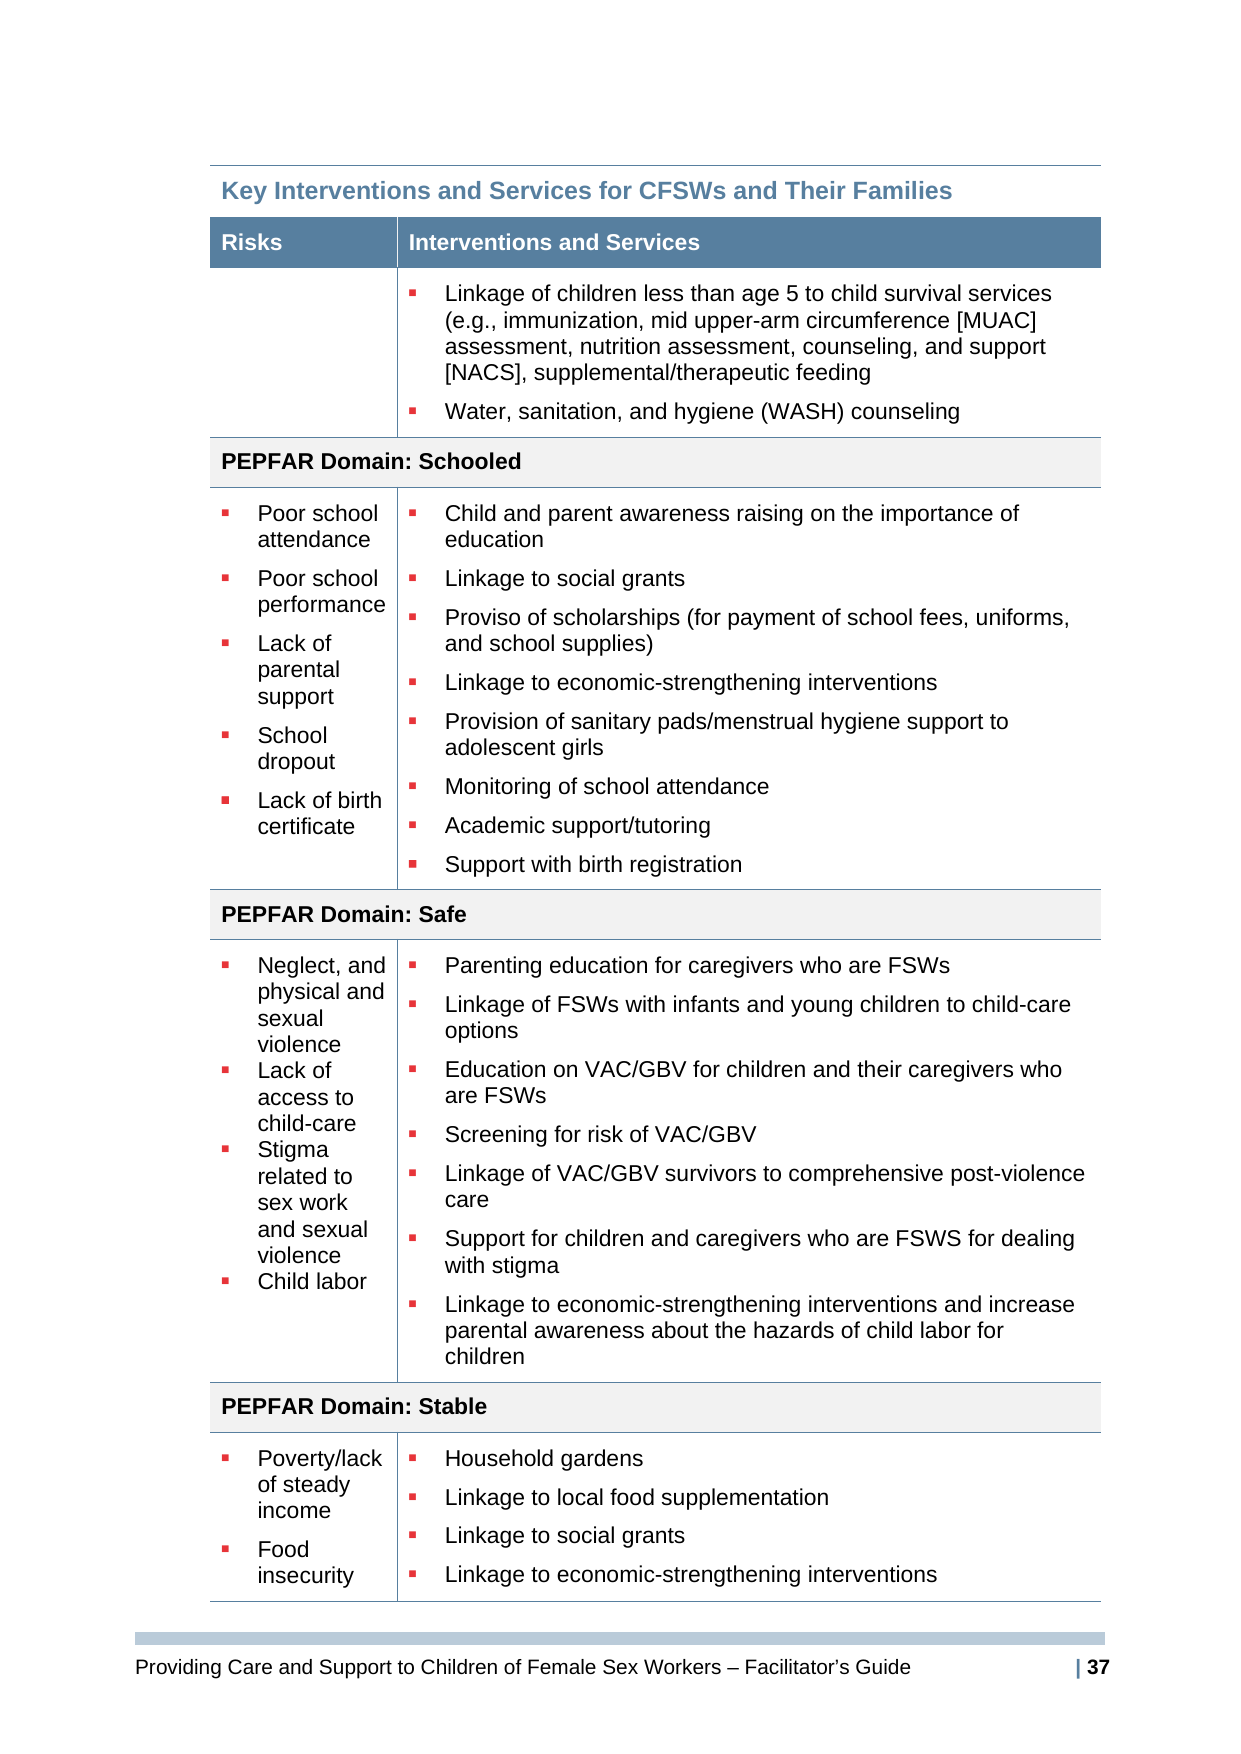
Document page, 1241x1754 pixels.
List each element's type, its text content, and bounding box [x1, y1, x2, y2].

table_cell Parenting education for caregivers who are FSWs Linkage of FSWs with infants and young children to child-care options Education on VAC/GBV for children and their caregivers who are FSWs Screening for risk of VAC/GBV Linkage of VAC/GBV survivors to comprehensive post-violence care Support for children and caregivers who are FSWS for dealing with stigma Linkage to economic-strengthening interventions and increase parental awareness about the hazards of child labor for children [398, 940, 1101, 1382]
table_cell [398, 268, 1101, 437]
table_header Key Interventions and Services for CFSWs and Their Families [210, 166, 1101, 217]
table_cell Household gardens Linkage to local food supplementation Linkage to social grants Linkage to economic-strengthening interventions [398, 1433, 1101, 1601]
table_cell PEPFAR Domain: Stable [210, 1383, 1101, 1432]
table_cell PEPFAR Domain: Safe [210, 890, 1101, 939]
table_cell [210, 268, 397, 437]
table_cell Interventions and Services [398, 218, 1101, 267]
table_cell Neglect, and physical and sexual violence Lack of access to child-care Stigma related to sex work and sexual violence Child labor [210, 940, 397, 1382]
table_cell PEPFAR Domain: Schooled [210, 438, 1101, 487]
table_cell Poverty/lack of steady income Food insecurity [210, 1433, 397, 1601]
table_cell Poor school attendance Poor school performance Lack of parental support School dropout Lack of birth certificate [210, 488, 397, 889]
table_cell Risks [210, 218, 397, 267]
table_cell Child and parent awareness raising on the importance of education Linkage to social grants Proviso of scholarships (for payment of school fees, uniforms, and school supplies) Linkage to economic-strengthening interventions Provision of sanitary pads/menstrual hygiene support to adolescent girls Monitoring of school attendance Academic support/tutoring Support with birth registration [398, 488, 1101, 889]
